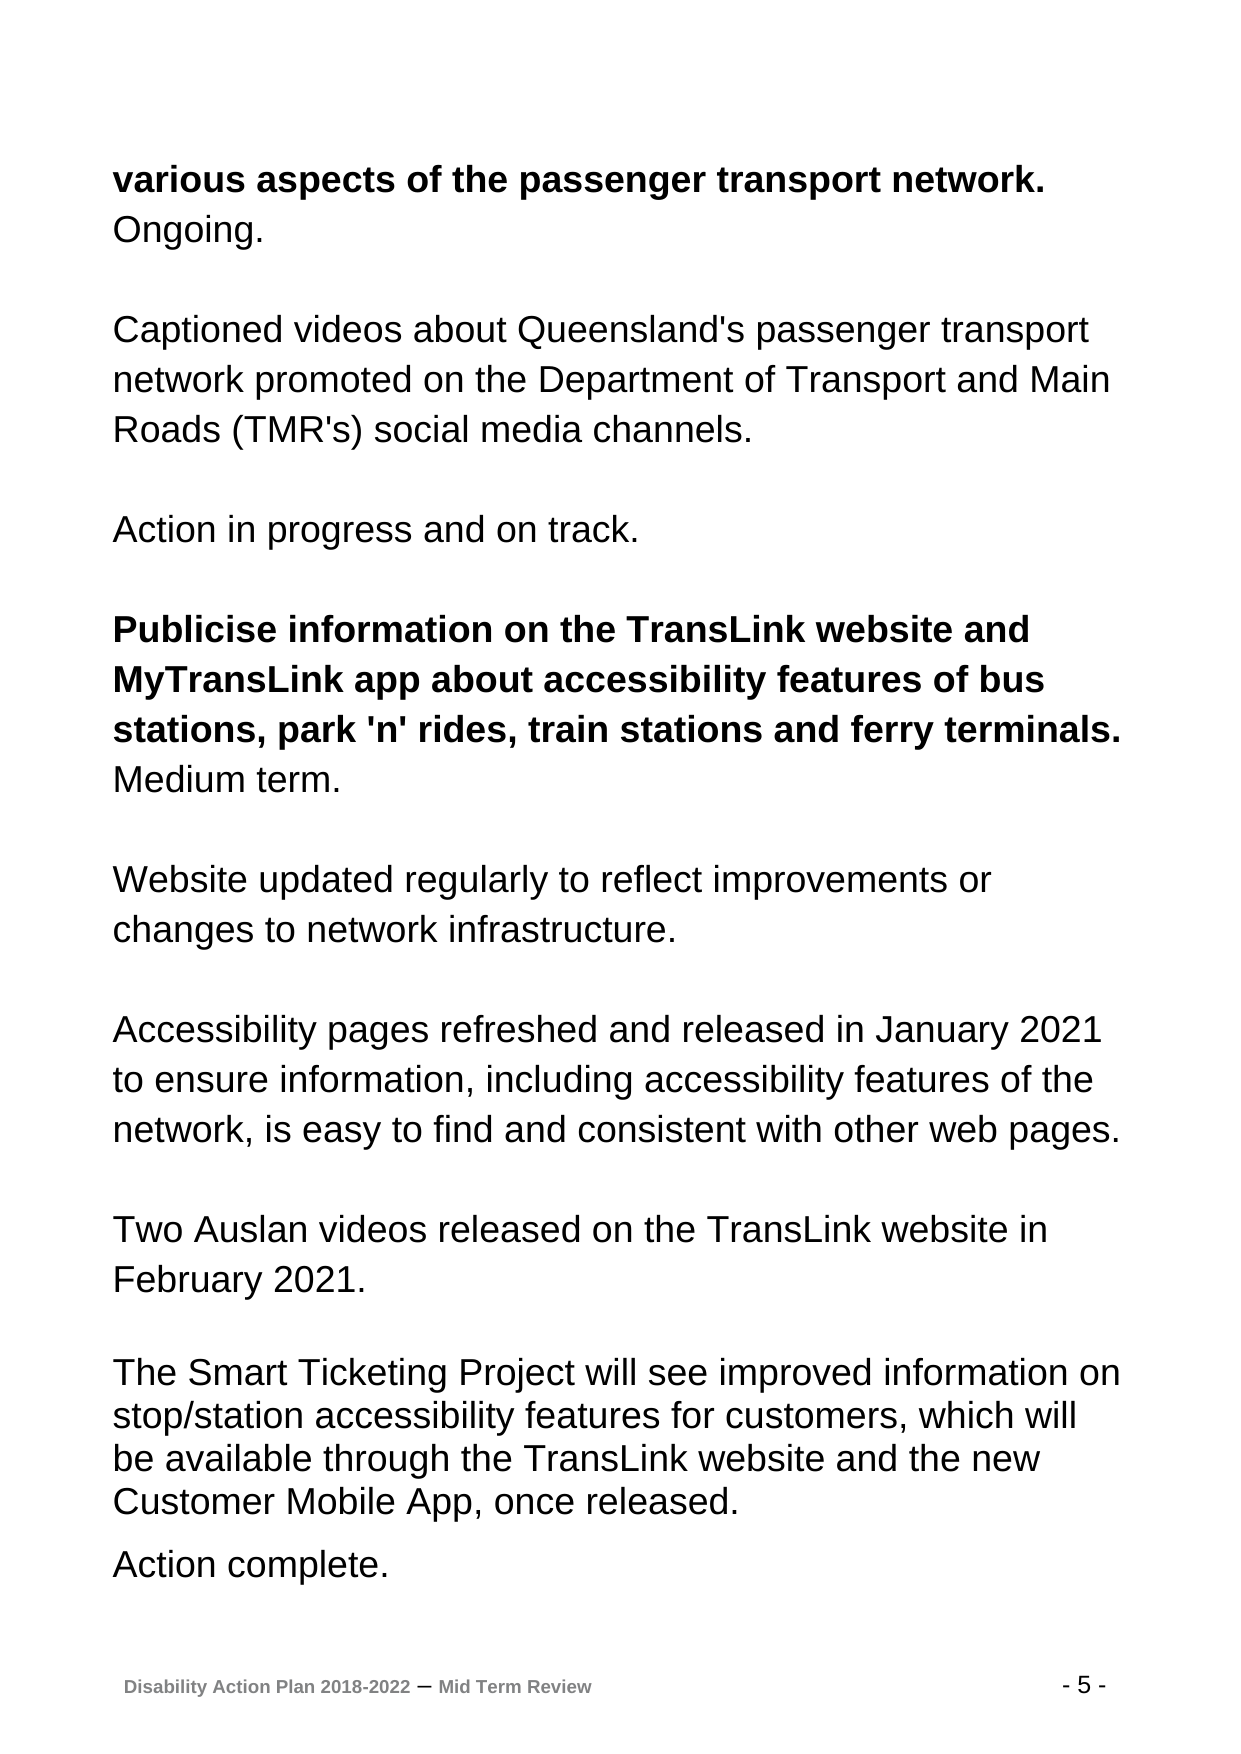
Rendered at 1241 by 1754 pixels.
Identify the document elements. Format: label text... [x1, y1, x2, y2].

text Action in progress and on track. [112, 500, 1128, 550]
text Website updated regularly to reflect improvements or changes to network infrastructure. [112, 850, 1128, 950]
text The Smart Ticketing Project will see improved information on stop/station accessibility features for customers, which will be available through the TransLink website and the new Customer Mobile App, once released. [112, 1350, 1128, 1522]
text Accessibility pages refreshed and released in January 2021 to ensure information, including accessibility features of the network, is easy to find and consistent with other web pages. [112, 1000, 1128, 1150]
text Action complete. [112, 1535, 1128, 1585]
text Captioned videos about Queensland's passenger transport network promoted on the Department of Transport and Main Roads (TMR's) social media channels. [112, 300, 1128, 450]
text Publicise information on the TransLink website and MyTransLink app about accessibility features of bus stations, park 'n' rides, train stations and ferry terminals. Medium term. [112, 600, 1128, 800]
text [112, 150, 1128, 250]
text Two Auslan videos released on the TransLink website in February 2021. [112, 1200, 1128, 1300]
